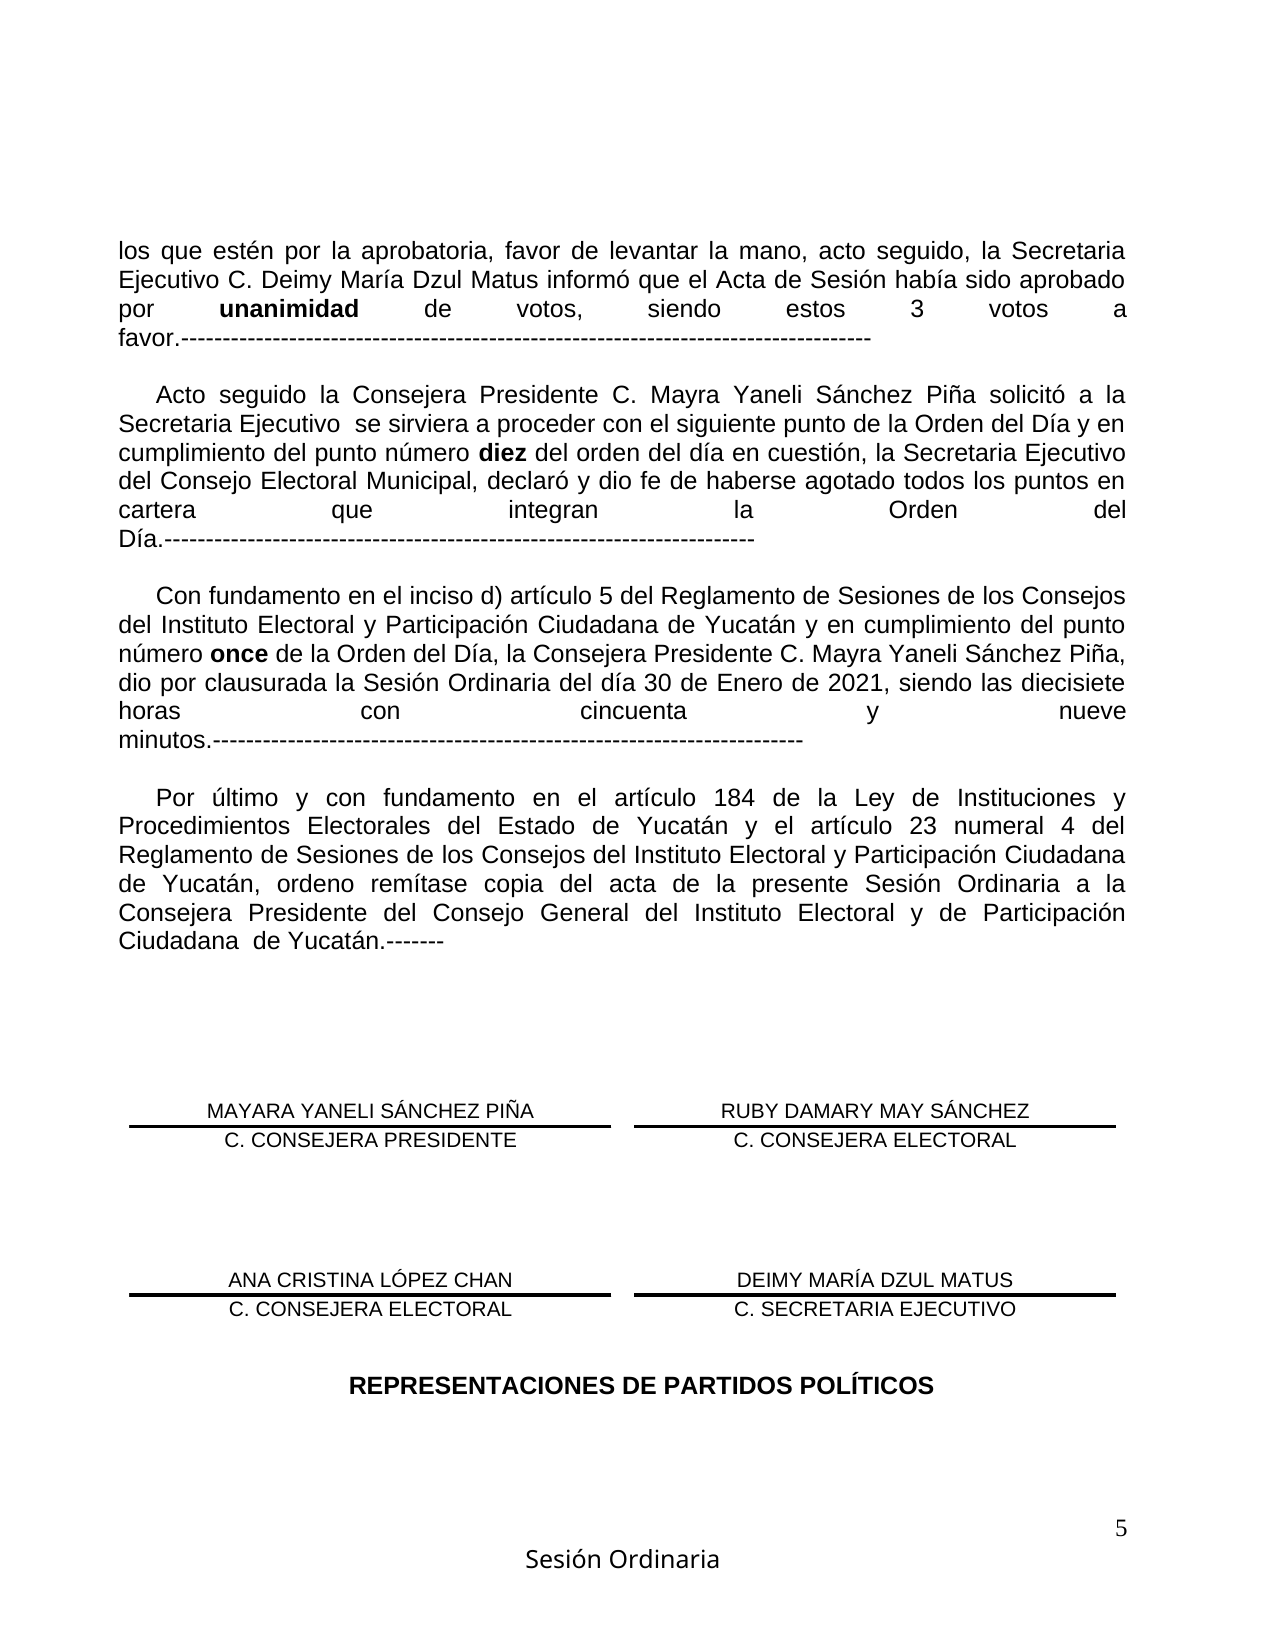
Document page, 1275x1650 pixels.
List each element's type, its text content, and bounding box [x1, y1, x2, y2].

table_cell DEIMY MARÍA DZUL MATUS C. SECRETARIA EJECUTIVO [623, 1220, 1127, 1342]
text Por último y con fundamento en el artículo 184 de la Ley de Instituciones y Procedimientos Electorales del Estado de Yucatán y el artículo 23 numeral 4 del Reglamento de Sesiones de los Consejos del Instituto Electoral y Participación Ciudadana de Yucatán, ordeno remítase copia del acta de la presente Sesión Ordinaria a la Consejera Presidente del Consejo General del Instituto Electoral y de Participación Ciudadana de Yucatán.------- [118, 782, 1127, 955]
text Acto seguido la Consejera Presidente C. Mayra Yaneli Sánchez Piña solicitó a la Secretaria Ejecutivo se sirviera a proceder con el siguiente punto de la Orden del Día y en cumplimiento del punto número diez del orden del día en cuestión, la Secretaria Ejecutivo del Consejo Electoral Municipal, declaró y dio fe de haberse agotado todos los puntos en cartera que integran la Orden del Día.----------------------------------------------------------------------- [118, 380, 1127, 552]
text Con fundamento en el inciso d) artículo 5 del Reglamento de Sesiones de los Consejos del Instituto Electoral y Participación Ciudadana de Yucatán y en cumplimiento del punto número once de la Orden del Día, la Consejera Presidente C. Mayra Yaneli Sánchez Piña, dio por clausurada la Sesión Ordinaria del día 30 de Enero de 2021, siendo las diecisiete horas con cincuenta y nueve minutos.----------------------------------------------------------------------- [118, 581, 1127, 754]
table_cell ANA CRISTINA LÓPEZ CHAN C. CONSEJERA ELECTORAL [118, 1220, 623, 1342]
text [118, 236, 1127, 351]
text REPRESENTACIONES DE PARTIDOS POLÍTICOS [118, 1371, 1127, 1400]
table_header RUBY DAMARY MAY SÁNCHEZ C. CONSEJERA ELECTORAL [623, 1099, 1127, 1219]
table_header MAYARA YANELI SÁNCHEZ PIÑA C. CONSEJERA PRESIDENTE [118, 1099, 623, 1219]
